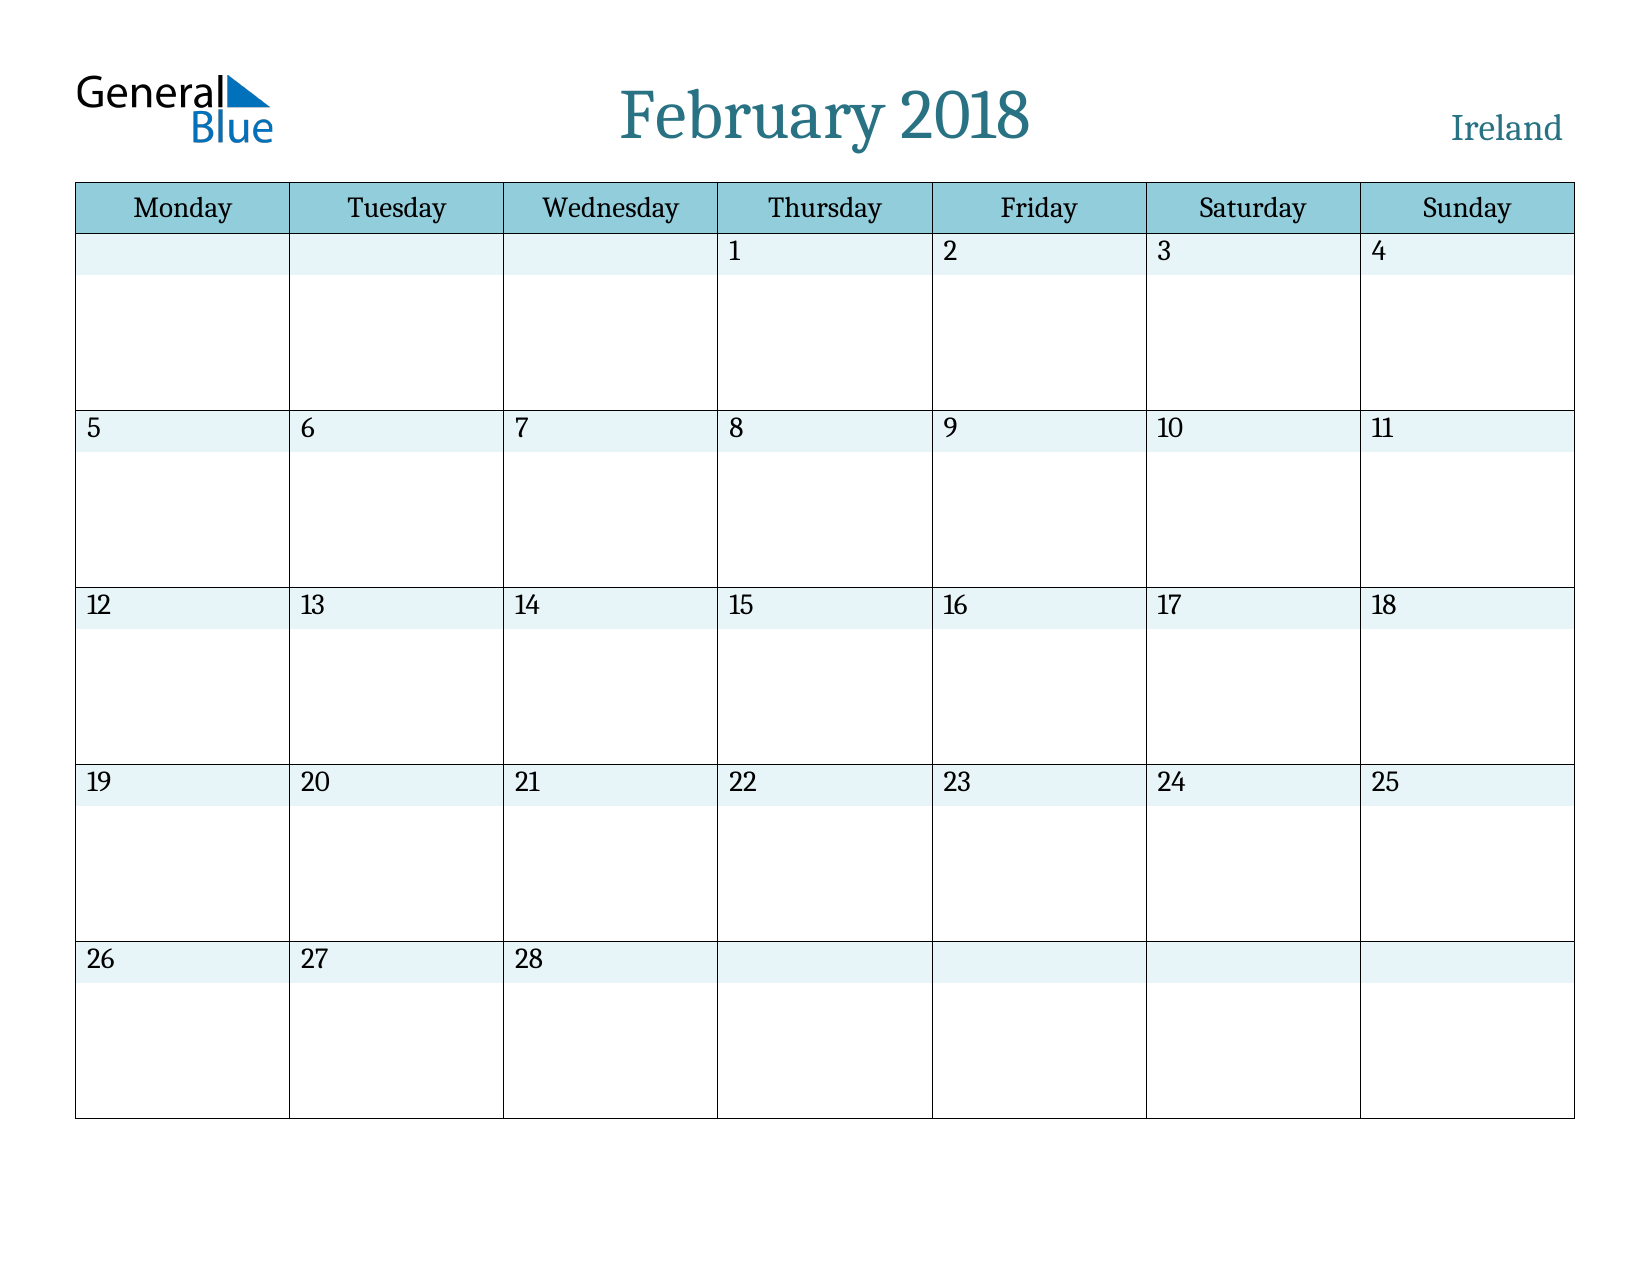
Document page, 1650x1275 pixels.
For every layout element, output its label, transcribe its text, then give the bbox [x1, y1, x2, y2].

table_cell Saturday [1147, 183, 1360, 233]
table_cell [290, 452, 503, 587]
table_cell [1361, 806, 1574, 941]
table_cell Wednesday [504, 183, 717, 233]
table_cell 3 [1147, 234, 1360, 275]
table_cell [933, 942, 1146, 983]
table_cell [933, 806, 1146, 941]
table_cell 5 [76, 411, 289, 452]
table_cell [718, 275, 932, 410]
table_cell 21 [504, 765, 717, 806]
table_cell [718, 629, 932, 764]
table_cell Monday [76, 183, 289, 233]
table_cell 6 [290, 411, 503, 452]
table_cell 9 [933, 411, 1146, 452]
table_cell [1361, 452, 1574, 587]
table_cell 20 [290, 765, 503, 806]
table_cell [718, 806, 932, 941]
table_cell [933, 452, 1146, 587]
table_cell [504, 452, 717, 587]
table_cell 24 [1147, 765, 1360, 806]
table_cell [933, 983, 1146, 1118]
table_cell 8 [718, 411, 932, 452]
table_cell [290, 806, 503, 941]
table_cell 18 [1361, 588, 1574, 629]
table_cell 23 [933, 765, 1146, 806]
table_cell [1147, 629, 1360, 764]
table_cell [933, 629, 1146, 764]
table_cell Tuesday [290, 183, 503, 233]
table_cell [1147, 275, 1360, 410]
table_cell [76, 983, 289, 1118]
table_cell [504, 629, 717, 764]
table_header Ireland [1146, 75, 1574, 182]
table_cell 10 [1147, 411, 1360, 452]
table_cell [1361, 275, 1574, 410]
table_cell [1147, 942, 1360, 983]
table_cell [76, 234, 289, 275]
table_cell [504, 806, 717, 941]
table_cell [1361, 983, 1574, 1118]
table_cell [76, 275, 289, 410]
table_cell 14 [504, 588, 717, 629]
table_cell [718, 452, 932, 587]
table_cell 13 [290, 588, 503, 629]
picture [77, 75, 273, 143]
table_cell 26 [76, 942, 289, 983]
table_cell 19 [76, 765, 289, 806]
table_cell [1361, 629, 1574, 764]
table_cell [1147, 806, 1360, 941]
table_cell [290, 275, 503, 410]
table_cell Sunday [1361, 183, 1574, 233]
table_cell [718, 942, 932, 983]
table_cell [718, 983, 932, 1118]
table_cell Friday [933, 183, 1146, 233]
table_cell [504, 983, 717, 1118]
table_cell 7 [504, 411, 717, 452]
table_cell 16 [933, 588, 1146, 629]
table_cell [504, 234, 717, 275]
table_cell 1 [718, 234, 932, 275]
table_cell [290, 234, 503, 275]
table_cell [76, 629, 289, 764]
table_cell [76, 452, 289, 587]
table_cell [1147, 983, 1360, 1118]
table_cell 22 [718, 765, 932, 806]
table_cell Thursday [718, 183, 932, 233]
table_header [76, 75, 503, 182]
table_cell [1361, 942, 1574, 983]
table_cell 11 [1361, 411, 1574, 452]
table_cell [76, 806, 289, 941]
table_cell 15 [718, 588, 932, 629]
table_cell 17 [1147, 588, 1360, 629]
table_cell [1147, 452, 1360, 587]
table_cell 28 [504, 942, 717, 983]
table_cell 2 [933, 234, 1146, 275]
table_cell [933, 275, 1146, 410]
table_cell [290, 983, 503, 1118]
table_cell 4 [1361, 234, 1574, 275]
table_cell 25 [1361, 765, 1574, 806]
table_cell [290, 629, 503, 764]
table_cell 12 [76, 588, 289, 629]
table_cell [504, 275, 717, 410]
table_cell 27 [290, 942, 503, 983]
table_header February 2018 [504, 75, 1146, 182]
